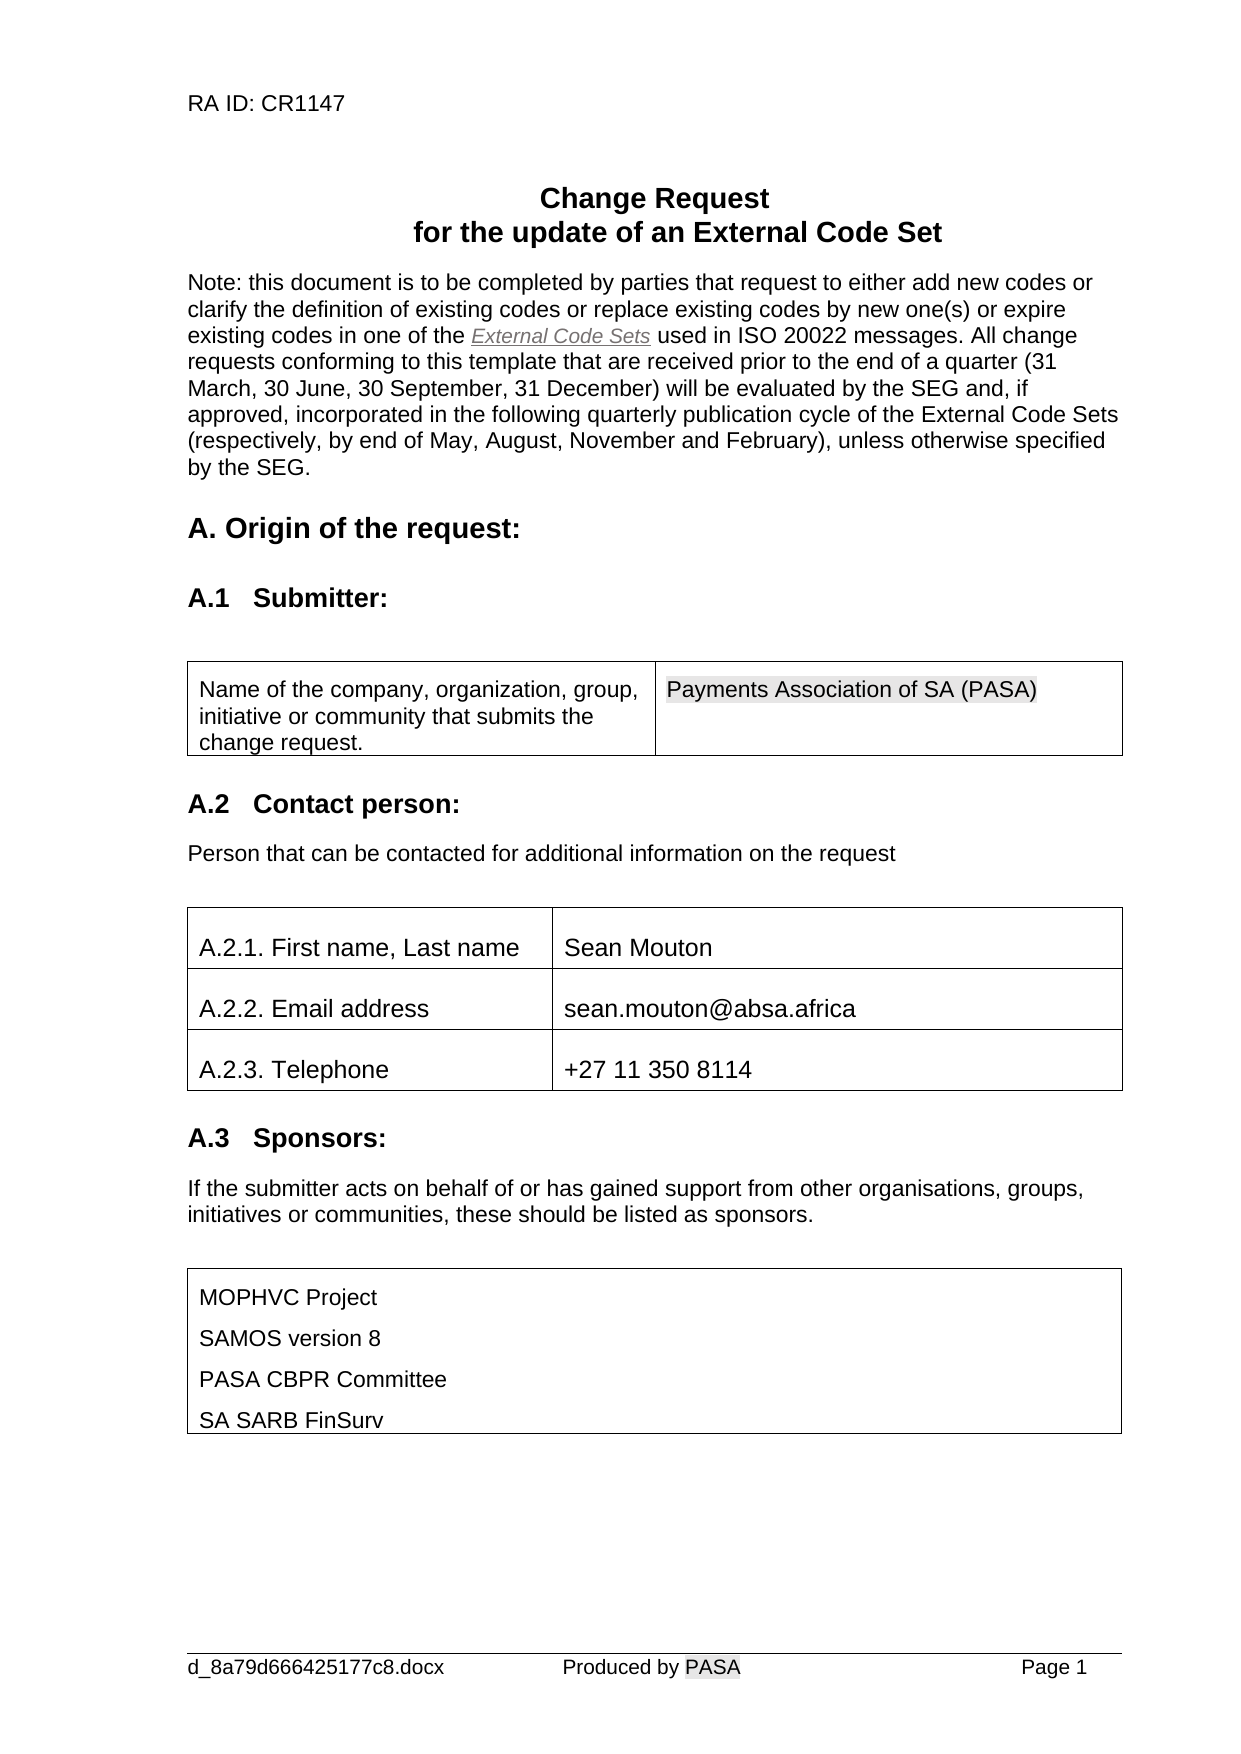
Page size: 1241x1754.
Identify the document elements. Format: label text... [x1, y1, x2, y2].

table_header Payments Association of SA (PASA) [656, 662, 1122, 755]
table_cell +27 11 350 8114 [553, 1030, 1122, 1090]
table_header MOPHVC Project SAMOS version 8 PASA CBPR Committee SA SARB FinSurv [188, 1269, 1121, 1433]
text Person that can be contacted for additional information on the request [187, 840, 1122, 866]
table_header Name of the company, organization, group, initiative or community that submits the change request. [188, 662, 655, 755]
subtitle A.2 Contact person: [187, 788, 1122, 819]
subtitle A.3 Sponsors: [187, 1122, 1122, 1154]
table_cell A.2.2. Email address [188, 969, 552, 1029]
table_header Sean Mouton [553, 908, 1122, 968]
subtitle A.1 Submitter: [187, 582, 1122, 613]
table_cell sean.mouton@absa.africa [553, 969, 1122, 1029]
table_cell A.2.3. Telephone [188, 1030, 552, 1090]
table_header A.2.1. First name, Last name [188, 908, 552, 968]
text If the submitter acts on behalf of or has gained support from other organisations, groups, initiatives or communities, these should be listed as sponsors. [187, 1174, 1122, 1227]
subtitle Change Request for the update of an External Code Set [187, 181, 1122, 248]
text Note: this document is to be completed by parties that request to either add new codes or clarify the definition of existing codes or replace existing codes by new one(s) or expire existing codes in one of the External Code Sets used in ISO 20022 messages. All change requests conforming to this template that are received prior to the end of a quarter (31 March, 30 June, 30 September, 31 December) will be evaluated by the SEG and, if approved, incorporated in the following quarterly publication cycle of the External Code Sets (respectively, by end of May, August, November and February), unless otherwise specified by the SEG. [187, 269, 1122, 480]
subtitle Origin of the request: [187, 511, 1122, 545]
